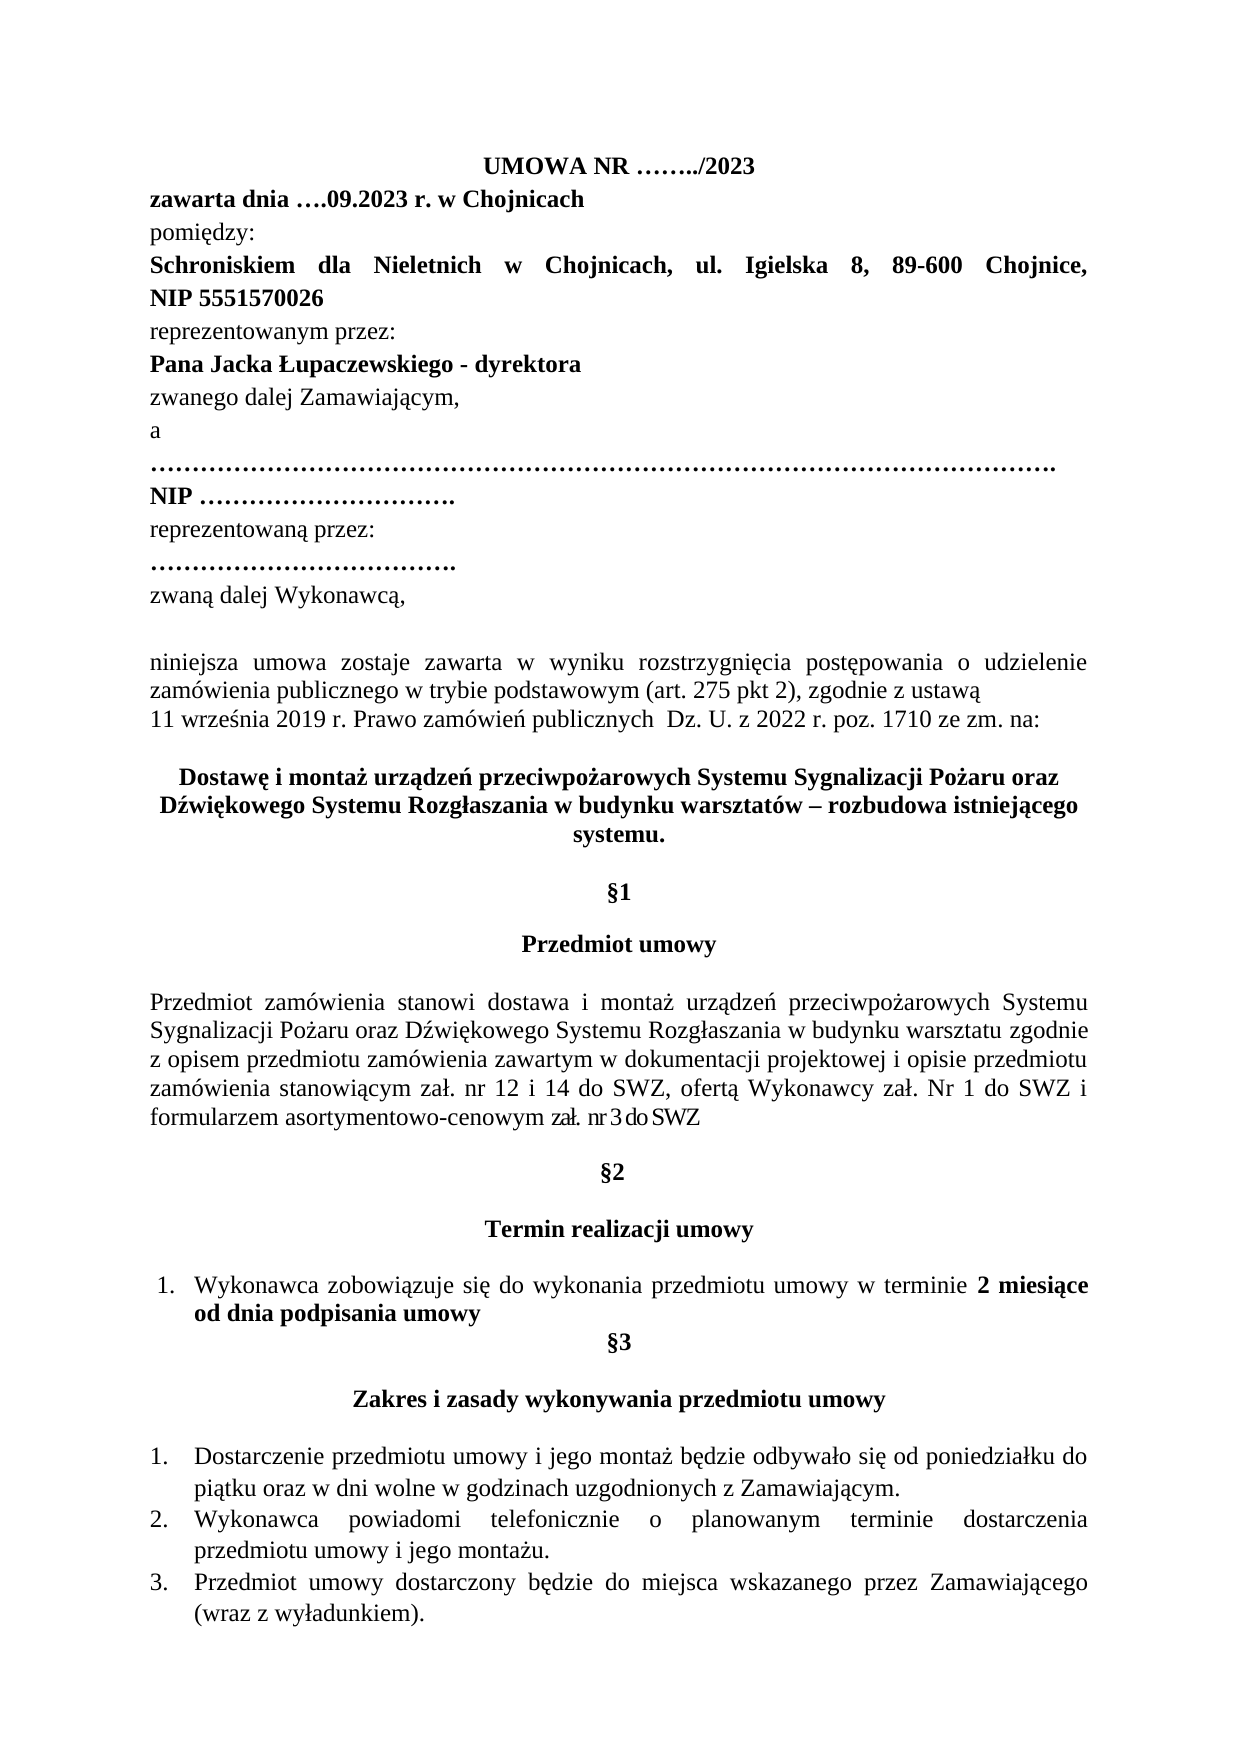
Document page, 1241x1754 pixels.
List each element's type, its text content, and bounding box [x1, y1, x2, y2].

text zawarta dnia ….09.2023 r. w Chojnicach [149, 184, 1088, 213]
text Przedmiot zamówienia stanowi dostawa i montaż urządzeń przeciwpożarowych Systemu Sygnalizacji Pożaru oraz Dźwiękowego Systemu Rozgłaszania w budynku warsztatu zgodnie z opisem przedmiotu zamówienia zawartym w dokumentacji projektowej i opisie przedmiotu zamówienia stanowiącym zał. nr 12 i 14 do SWZ, ofertą Wykonawcy zał. Nr 1 do SWZ i formularzem asortymentowo-cenowym zał. nr 3 do SWZ [149, 987, 1088, 1131]
text Zakres i zasady wykonywania przedmiotu umowy [149, 1384, 1088, 1413]
text ………………………………………………………………………………………………. [149, 448, 1088, 477]
text reprezentowanym przez: [149, 316, 1088, 345]
text zwaną dalej Wykonawcą, [149, 581, 1088, 609]
text NIP …………………………. [149, 481, 1088, 510]
text niniejsza umowa zostaje zawarta w wyniku rozstrzygnięcia postępowania o udzielenie zamówienia publicznego w trybie podstawowym (art. 275 pkt 2), zgodnie z ustawą 11 września 2019 r. Prawo zamówień publicznych Dz. U. z 2022 r. poz. 1710 ze zm. na: [149, 647, 1088, 733]
text Pana Jacka Łupaczewskiego - dyrektora [149, 349, 1088, 378]
text UMOWA NR ……../2023 [149, 151, 1088, 180]
text zwanego dalej Zamawiającym, [149, 382, 1088, 411]
list Wykonawca powiadomi telefonicznie o planowanym terminie dostarczenia przedmiotu umowy i jego montażu. [149, 1502, 1088, 1565]
text a [149, 415, 1088, 444]
text Przedmiot umowy [149, 929, 1088, 958]
text §1 [149, 877, 1088, 905]
text reprezentowaną przez: [149, 514, 1088, 543]
text §3 [149, 1327, 1088, 1356]
text pomiędzy: [149, 217, 1088, 246]
text Dostawę i montaż urządzeń przeciwpożarowych Systemu Sygnalizacji Pożaru oraz Dźwiękowego Systemu Rozgłaszania w budynku warsztatów – rozbudowa istniejącego systemu. [149, 762, 1088, 848]
list Wykonawca zobowiązuje się do wykonania przedmiotu umowy w terminie 2 miesiące od dnia podpisania umowy [156, 1272, 1088, 1327]
list Dostarczenie przedmiotu umowy i jego montaż będzie odbywało się od poniedziałku do piątku oraz w dni wolne w godzinach uzgodnionych z Zamawiającym. [149, 1439, 1088, 1502]
list Przedmiot umowy dostarczony będzie do miejsca wskazanego przez Zamawiającego (wraz z wyładunkiem). [149, 1565, 1088, 1628]
text §2 [149, 1157, 1088, 1186]
text Schroniskiem dla Nieletnich w Chojnicach, ul. Igielska 8, 89-600 Chojnice, NIP 5551570026 [149, 250, 1088, 312]
text ………………………………. [149, 547, 1088, 576]
text Termin realizacji umowy [149, 1214, 1088, 1243]
